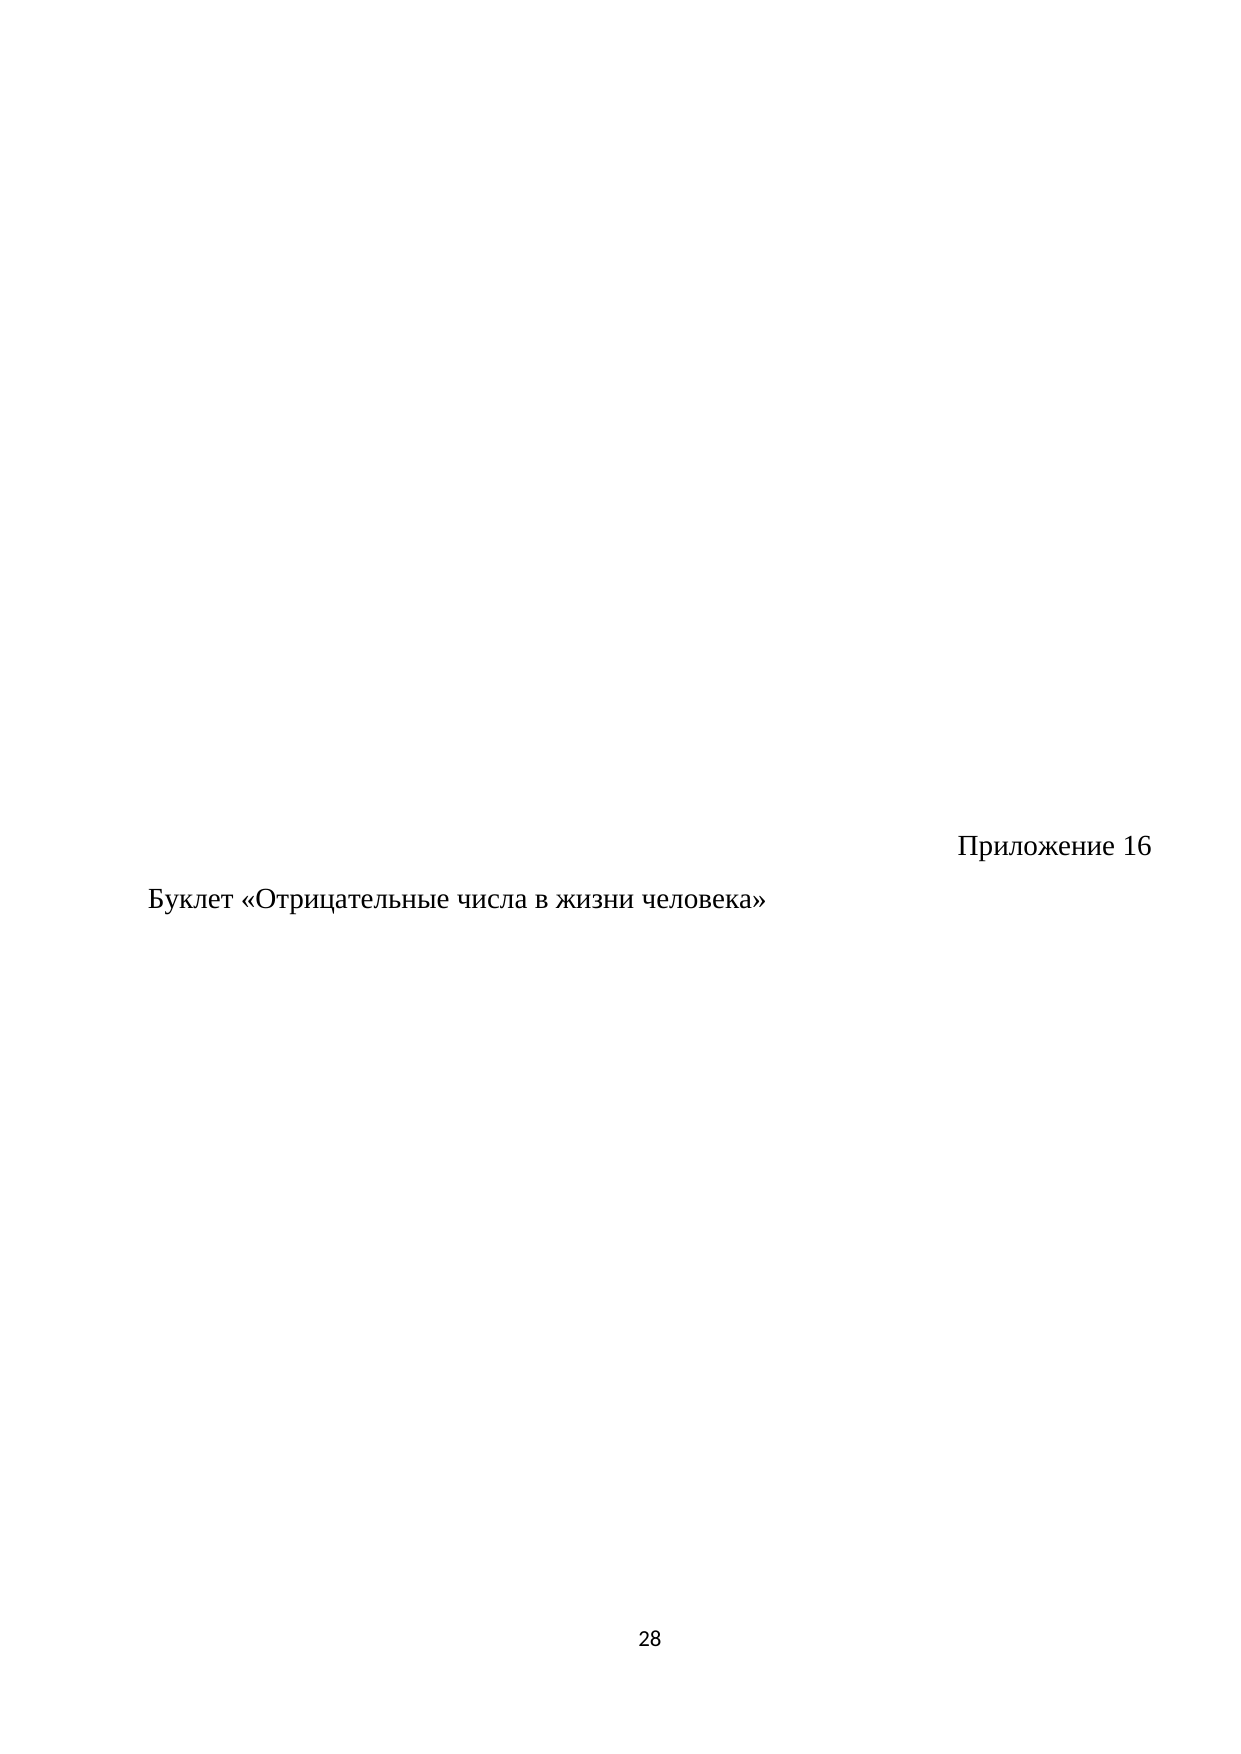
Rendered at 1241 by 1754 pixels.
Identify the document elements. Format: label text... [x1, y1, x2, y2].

text Приложение 16 [148, 828, 1152, 862]
text Буклет «Отрицательные числа в жизни человека» [148, 881, 1152, 914]
